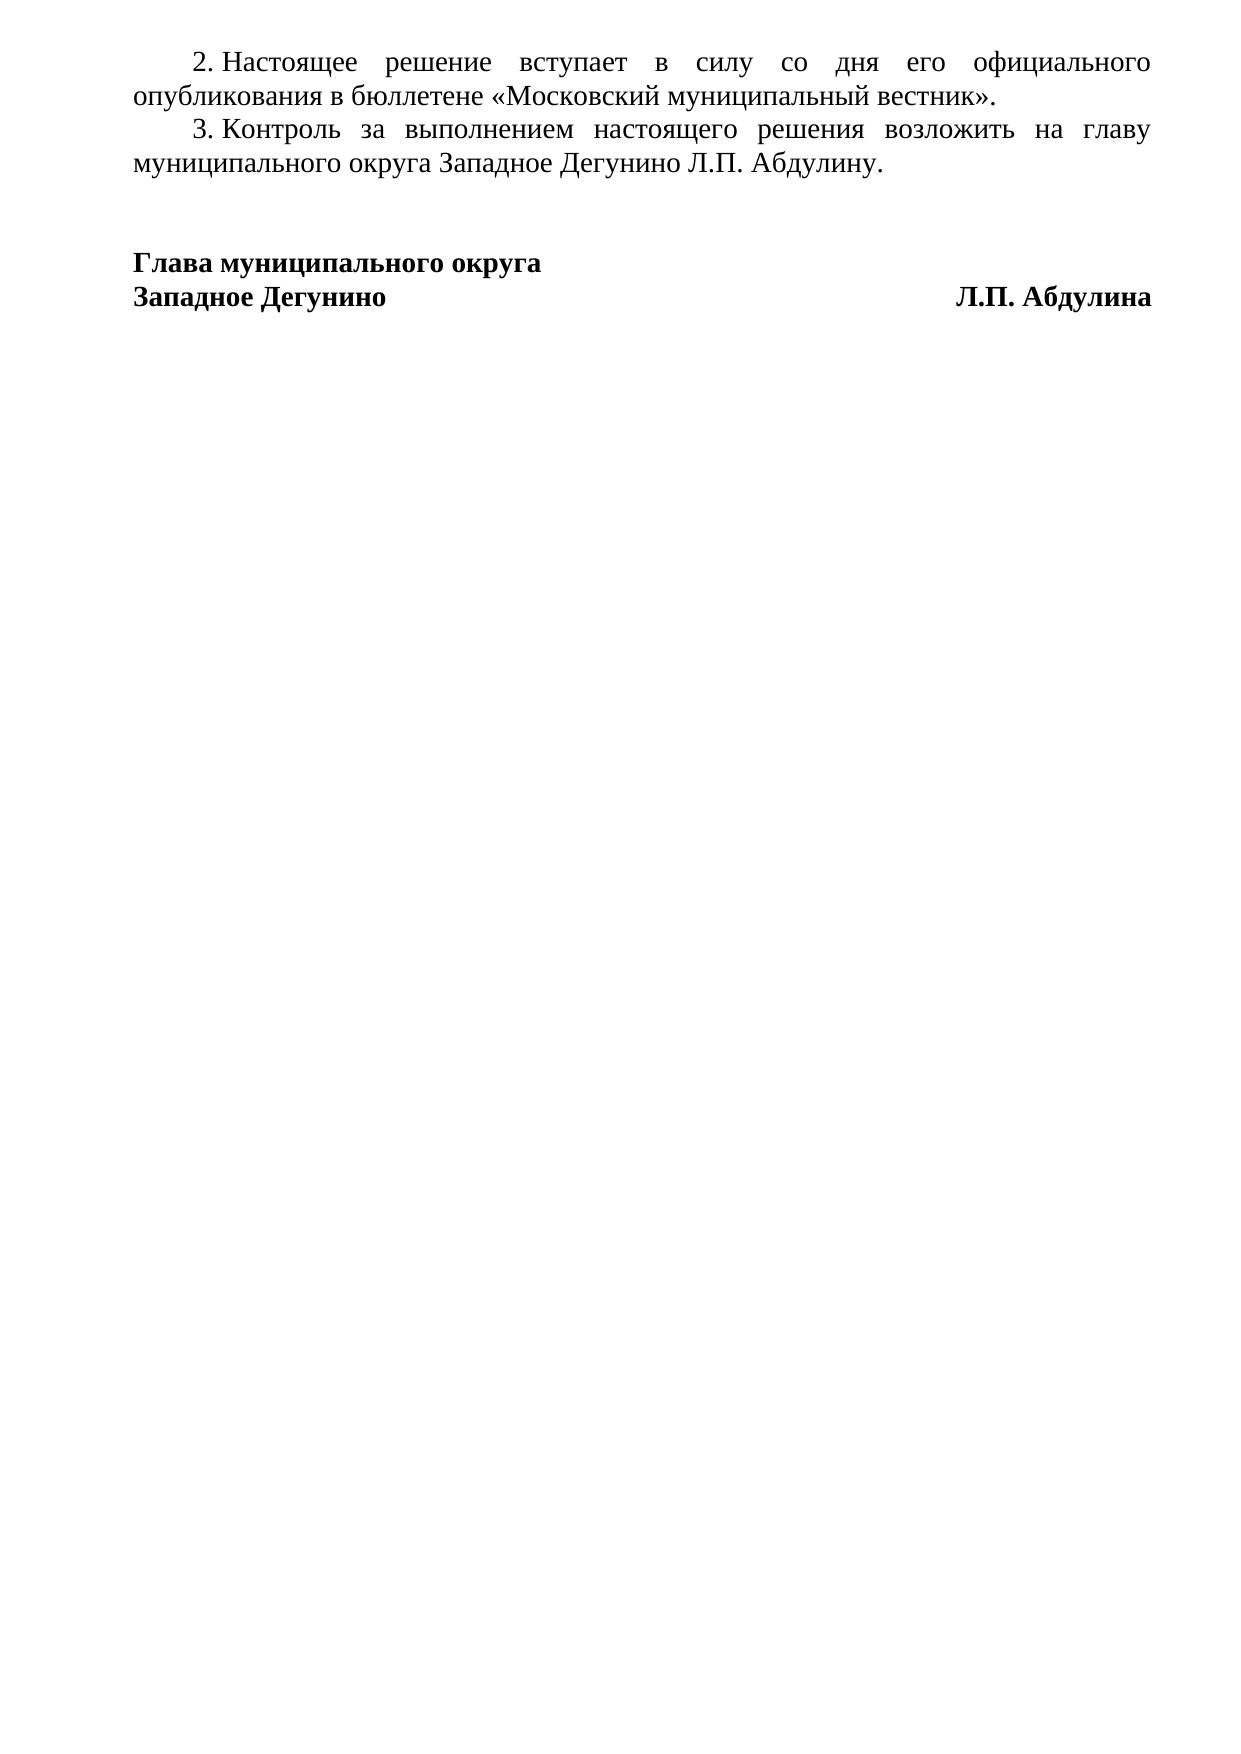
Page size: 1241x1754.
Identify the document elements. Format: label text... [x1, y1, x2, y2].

list Настоящее решение вступает в силу со дня его официального опубликования в бюллетене «Московский муниципальный вестник». [133, 44, 1152, 111]
list Контроль за выполнением настоящего решения возложить на главу муниципального округа Западное Дегунино Л.П. Абдулину. [133, 111, 1152, 178]
table_header Глава муниципального округа Западное Дегунино [122, 246, 642, 313]
table_header Л.П. Абдулина [642, 246, 1163, 313]
